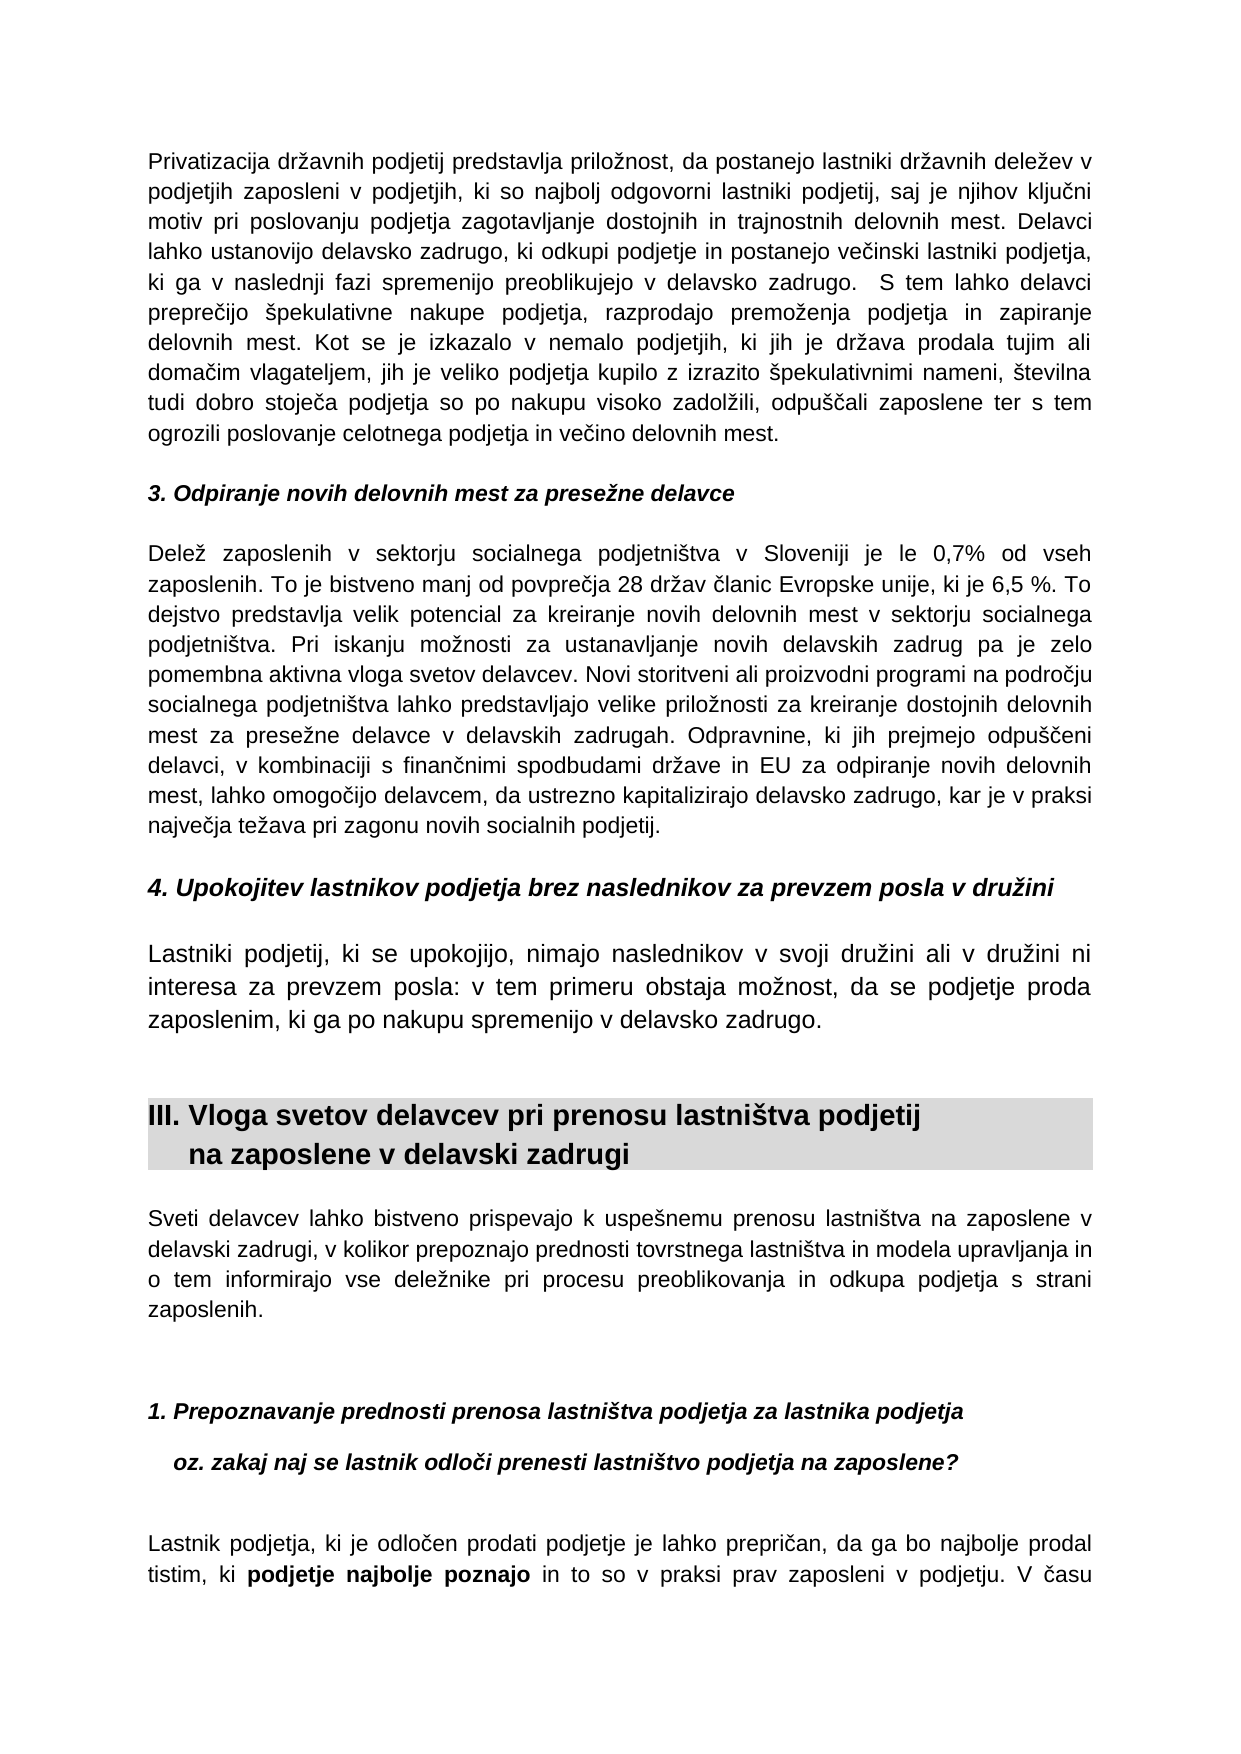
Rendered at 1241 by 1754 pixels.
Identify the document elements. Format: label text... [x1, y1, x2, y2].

text 1. Prepoznavanje prednosti prenosa lastništva podjetja za lastnika podjetja [148, 1398, 1093, 1424]
list Delež zaposlenih v sektorju socialnega podjetništva v Sloveniji je le 0,7% od vseh zaposlenih. To je bistveno manj od povprečja 28 držav članic Evropske unije, ki je 6,5 %. To dejstvo predstavlja velik potencial za kreiranje novih delovnih mest v sektorju socialnega podjetništva. Pri iskanju možnosti za ustanavljanje novih delavskih zadrug pa je zelo pomembna aktivna vloga svetov delavcev. Novi storitveni ali proizvodni programi na področju socialnega podjetništva lahko predstavljajo velike priložnosti za kreiranje dostojnih delovnih mest za presežne delavce v delavskih zadrugah. Odpravnine, ki jih prejmejo odpuščeni delavci, v kombinaciji s finančnimi spodbudami države in EU za odpiranje novih delovnih mest, lahko omogočijo delavcem, da ustrezno kapitalizirajo delavsko zadrugo, kar je v praksi največja težava pri zagonu novih socialnih podjetij. [148, 540, 1093, 838]
list 3. Odpiranje novih delovnih mest za presežne delavce [148, 480, 1093, 506]
list na zaposlene v delavski zadrugi [148, 1137, 1093, 1170]
list 4. Upokojitev lastnikov podjetja brez naslednikov za prevzem posla v družini [148, 873, 1093, 901]
list Sveti delavcev lahko bistveno prispevajo k uspešnemu prenosu lastništva na zaposlene v delavski zadrugi, v kolikor prepoznajo prednosti tovrstnega lastništva in modela upravljanja in o tem informirajo vse deležnike pri procesu preoblikovanja in odkupa podjetja s strani zaposlenih. [148, 1205, 1093, 1322]
list Privatizacija državnih podjetij predstavlja priložnost, da postanejo lastniki državnih deležev v podjetjih zaposleni v podjetjih, ki so najbolj odgovorni lastniki podjetij, saj je njihov ključni motiv pri poslovanju podjetja zagotavljanje dostojnih in trajnostnih delovnih mest. Delavci lahko ustanovijo delavsko zadrugo, ki odkupi podjetje in postanejo večinski lastniki podjetja, ki ga v naslednji fazi spremenijo preoblikujejo v delavsko zadrugo. S tem lahko delavci preprečijo špekulativne nakupe podjetja, razprodajo premoženja podjetja in zapiranje delovnih mest. Kot se je izkazalo v nemalo podjetjih, ki jih je država prodala tujim ali domačim vlagateljem, jih je veliko podjetja kupilo z izrazito špekulativnimi nameni, številna tudi dobro stoječa podjetja so po nakupu visoko zadolžili, odpuščali zaposlene ter s tem ogrozili poslovanje celotnega podjetja in večino delovnih mest. [148, 148, 1093, 446]
list Lastniki podjetij, ki se upokojijo, nimajo naslednikov v svoji družini ali v družini ni interesa za prevzem posla: v tem primeru obstaja možnost, da se podjetje proda zaposlenim, ki ga po nakupu spremenijo v delavsko zadrugo. [148, 939, 1093, 1033]
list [148, 1530, 1093, 1587]
list III. Vloga svetov delavcev pri prenosu lastništva podjetij [148, 1098, 1093, 1132]
text oz. zakaj naj se lastnik odloči prenesti lastništvo podjetja na zaposlene? [148, 1449, 1093, 1476]
